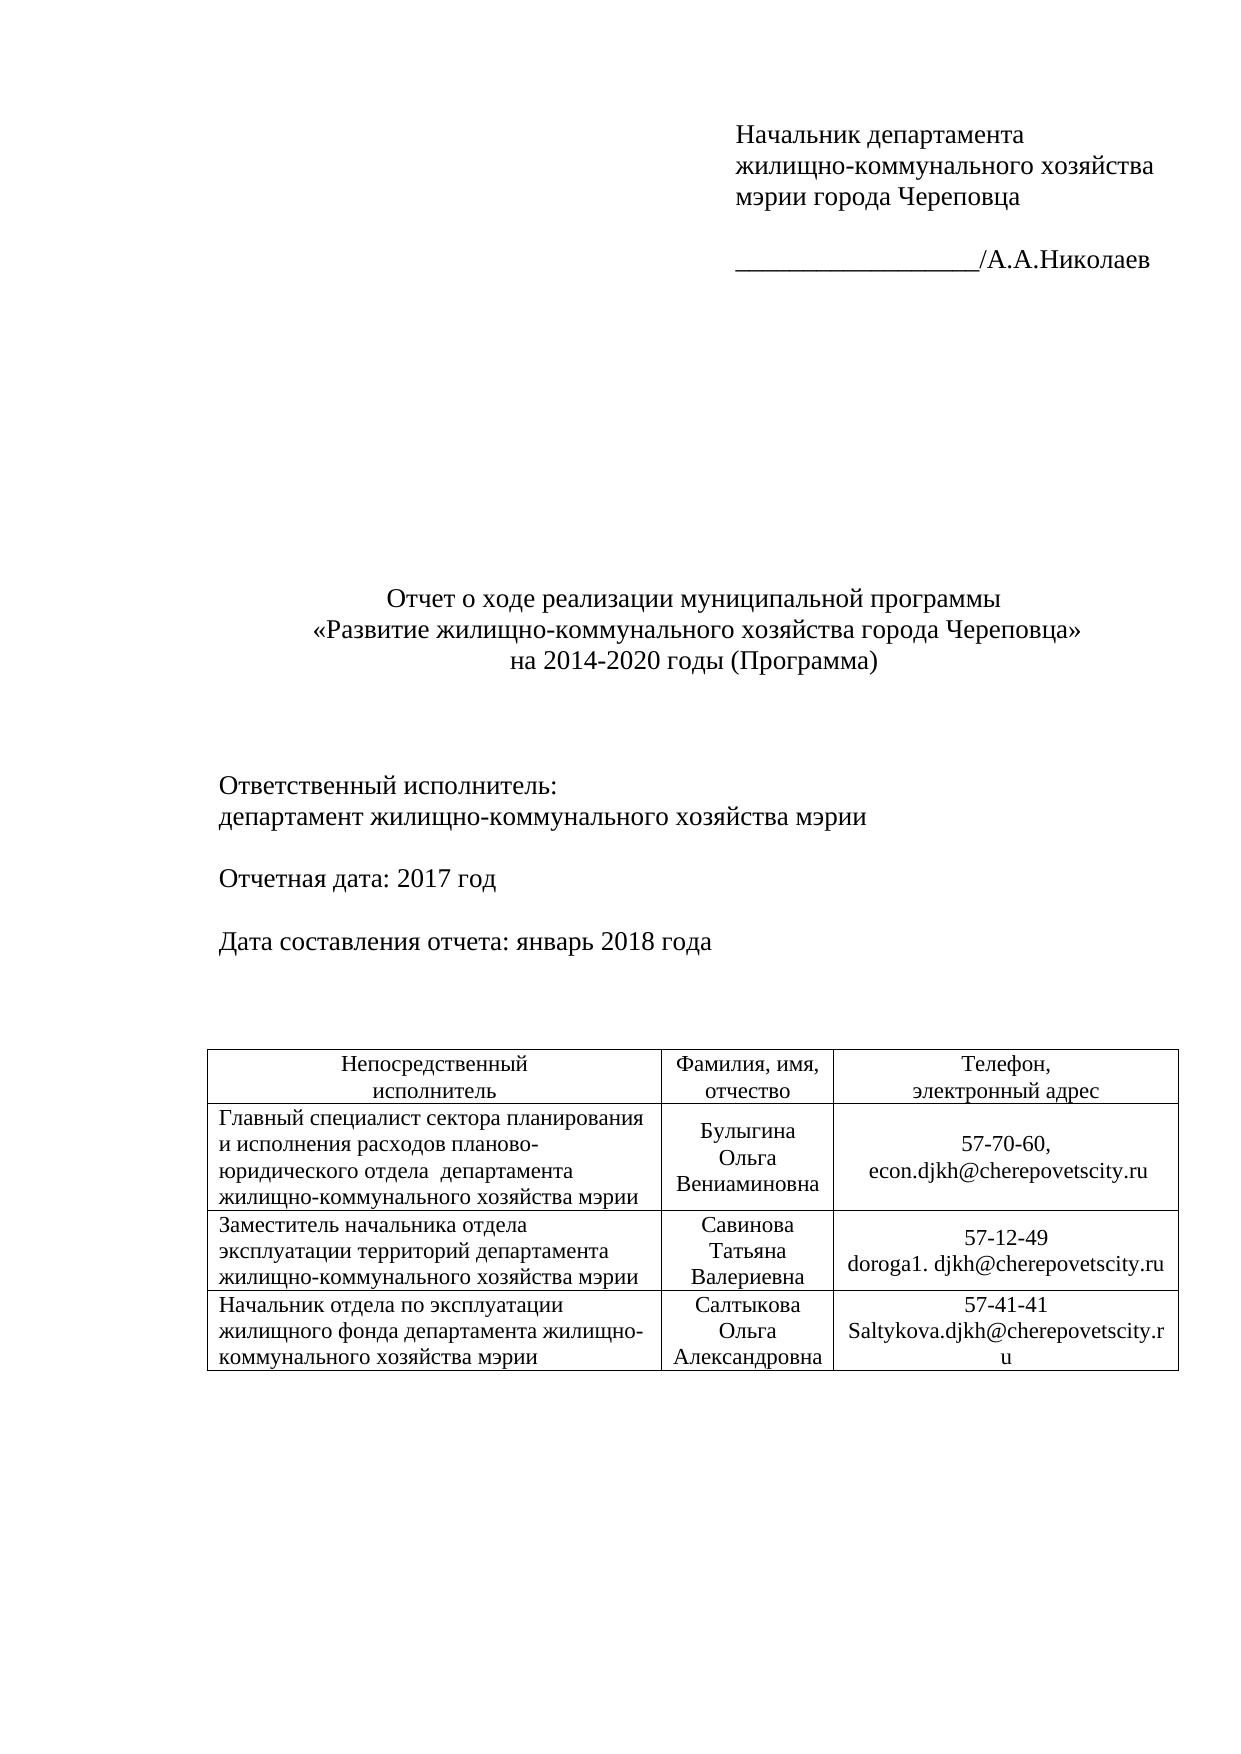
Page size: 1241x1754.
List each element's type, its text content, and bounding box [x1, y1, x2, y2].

text жилищно-коммунального хозяйства [735, 149, 1169, 180]
table_header Непосредственный исполнитель [208, 1050, 661, 1103]
table_header Фамилия, имя, отчество [662, 1050, 833, 1103]
text __________________/А.А.Николаев [174, 243, 1169, 274]
text Дата составления отчета: январь 2018 года [218, 925, 1169, 956]
table_cell 57-41-41 Saltykova.djkh@cherepovetscity.ru [834, 1291, 1178, 1370]
table_cell 57-12-49 doroga1. djkh@cherepovetscity.ru [834, 1211, 1178, 1290]
table_cell Заместитель начальника отдела эксплуатации территорий департамента жилищно-коммунального хозяйства мэрии [208, 1211, 661, 1290]
text на 2014-2020 годы (Программа) [218, 644, 1169, 676]
table_cell Савинова Татьяна Валериевна [662, 1211, 833, 1290]
table_cell Главный специалист сектора планирования и исполнения расходов планово-юридического отдела департамента жилищно-коммунального хозяйства мэрии [208, 1104, 661, 1209]
text Отчетная дата: 2017 год [218, 862, 1169, 894]
text «Развитие жилищно-коммунального хозяйства города Череповца» [218, 613, 1169, 644]
table_cell Начальник отдела по эксплуатации жилищного фонда департамента жилищно-коммунального хозяйства мэрии [208, 1291, 661, 1370]
text Ответственный исполнитель: [218, 769, 1169, 800]
table_cell 57-70-60, econ.djkh@cherepovetscity.ru [834, 1104, 1178, 1209]
text мэрии города Череповца [735, 180, 1169, 212]
text Отчет о ходе реализации муниципальной программы [218, 582, 1169, 613]
table_header Телефон, электронный адрес [834, 1050, 1178, 1103]
text департамент жилищно-коммунального хозяйства мэрии [218, 800, 1169, 831]
table_cell Булыгина Ольга Вениаминовна [662, 1104, 833, 1209]
table_cell Салтыкова Ольга Александровна [662, 1291, 833, 1370]
subtitle Начальник департамента [735, 118, 1169, 149]
